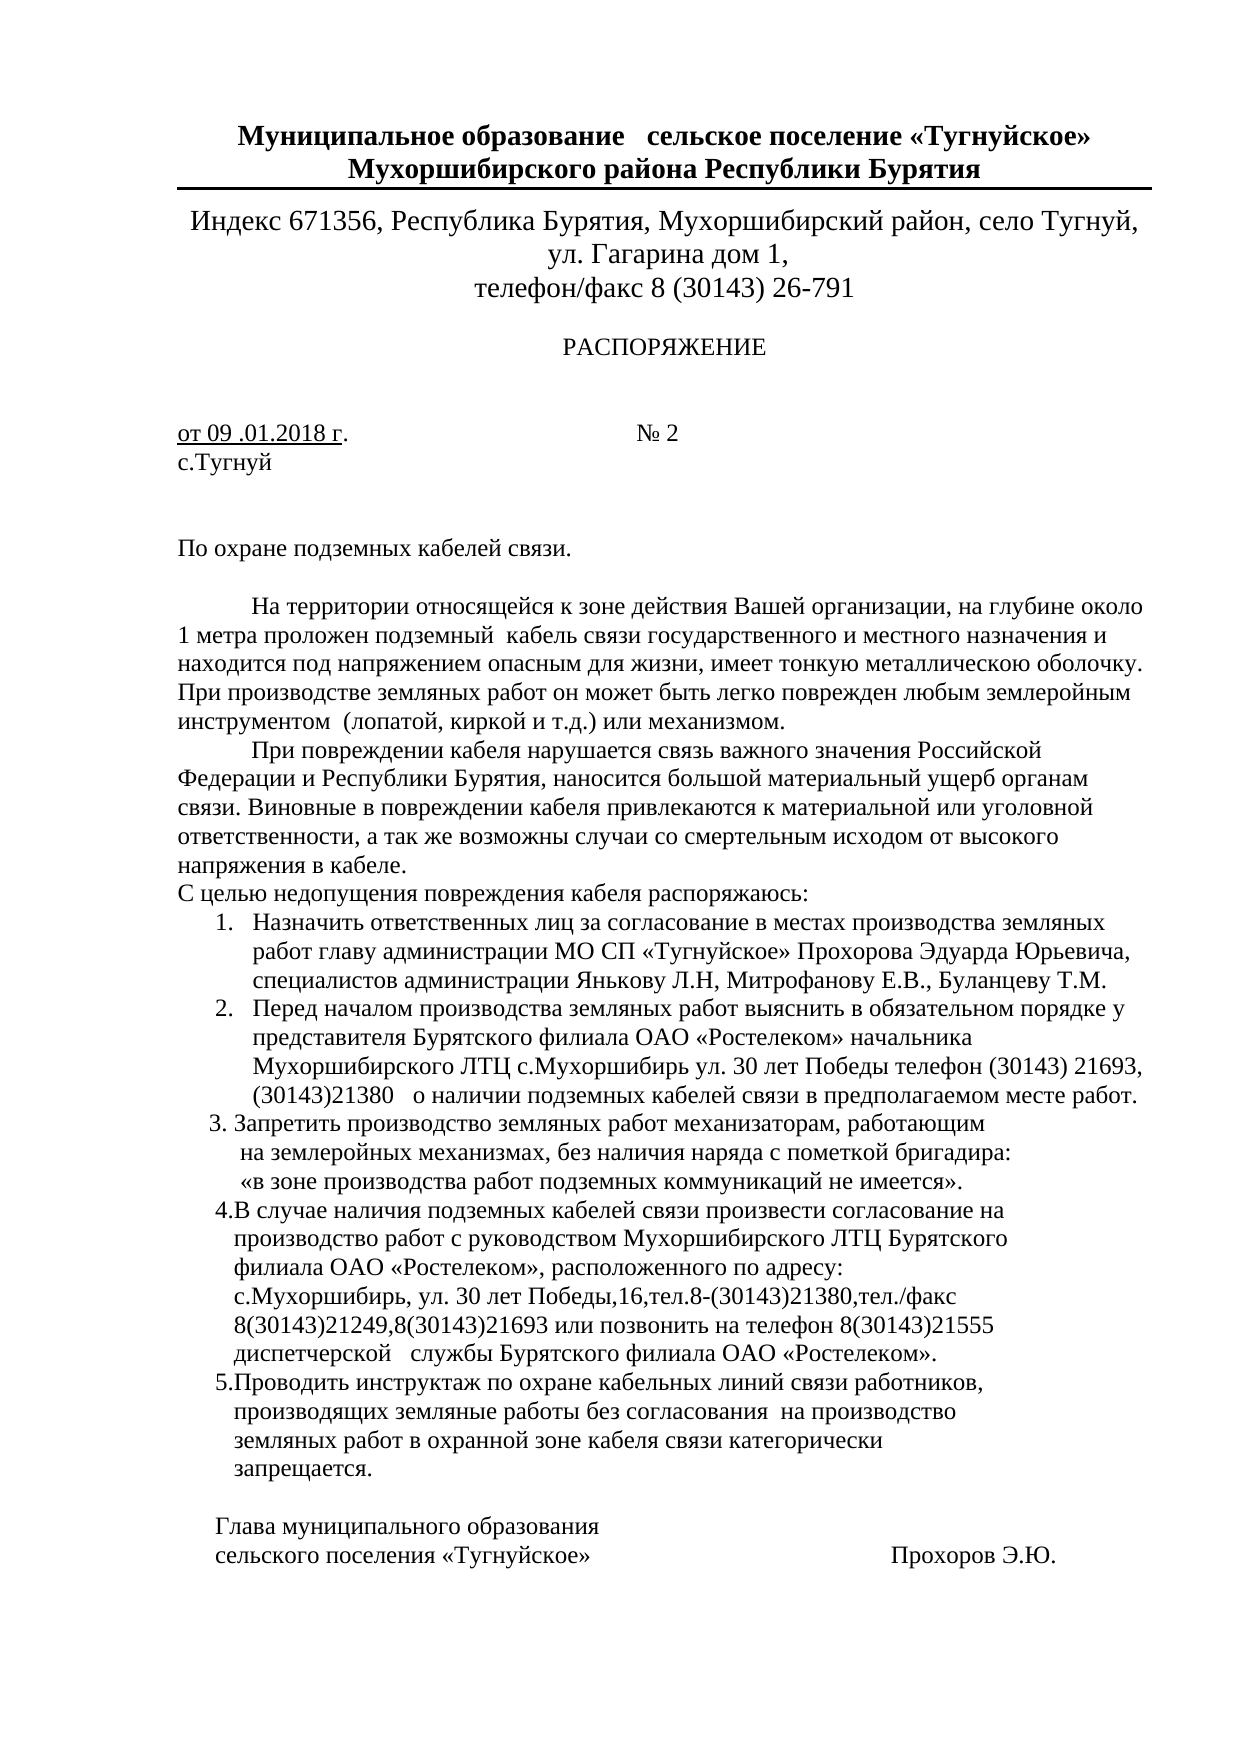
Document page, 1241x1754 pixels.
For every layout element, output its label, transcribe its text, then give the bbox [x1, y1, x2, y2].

text При повреждении кабеля нарушается связь важного значения Российской Федерации и Республики Бурятия, наносится большой материальный ущерб органам связи. Виновные в повреждении кабеля привлекаются к материальной или уголовной ответственности, а так же возможны случаи со смертельным исходом от высокого напряжения в кабеле. [177, 735, 1152, 878]
text С целью недопущения повреждения кабеля распоряжаюсь: [177, 878, 1152, 907]
text с.Мухоршибирь, ул. 30 лет Победы,16,тел.8-(30143)21380,тел./факс [215, 1281, 1152, 1310]
text 4.В случае наличия подземных кабелей связи произвести согласование на [215, 1195, 1152, 1223]
text Мухоршибирского района Республики Бурятия [177, 152, 1152, 187]
text 8(30143)21249,8(30143)21693 или позвонить на телефон 8(30143)21555 [215, 1310, 1152, 1338]
text с.Тугнуй [177, 447, 1152, 476]
text ул. Гагарина дом 1, [177, 236, 1152, 270]
text Индекс 671356, Республика Бурятия, Мухоршибирский район, село Тугнуй, [177, 203, 1152, 236]
text Глава муниципального образования [215, 1511, 1152, 1540]
list Назначить ответственных лиц за согласование в местах производства земляных работ главу администрации МО СП «Тугнуйское» Прохорова Эдуарда Юрьевича, специалистов администрации Янькову Л.Н, Митрофанову Е.В., Буланцеву Т.М. [215, 907, 1152, 993]
text от 09 .01.2018 г. № 2 [177, 418, 1152, 447]
text сельского поселения «Тугнуйское» Прохоров Э.Ю. [215, 1540, 1152, 1568]
text диспетчерской службы Бурятского филиала ОАО «Ростелеком». [215, 1338, 1152, 1367]
text телефон/факс 8 (30143) 26-791 [177, 270, 1152, 303]
text 5.Проводить инструктаж по охране кабельных линий связи работников, [215, 1367, 1152, 1396]
text производящих земляные работы без согласования на производство [215, 1396, 1152, 1425]
text «в зоне производства работ подземных коммуникаций не имеется». [177, 1166, 1152, 1195]
text РАСПОРЯЖЕНИЕ [177, 332, 1152, 361]
list Перед началом производства земляных работ выяснить в обязательном порядке у представителя Бурятского филиала ОАО «Ростелеком» начальника Мухоршибирского ЛТЦ с.Мухоршибирь ул. 30 лет Победы телефон (30143) 21693, (30143)21380 о наличии подземных кабелей связи в предполагаемом месте работ. [215, 993, 1152, 1108]
text запрещается. [215, 1453, 1152, 1482]
text земляных работ в охранной зоне кабеля связи категорически [215, 1425, 1152, 1453]
text Муниципальное образование сельское поселение «Тугнуйское» [177, 118, 1152, 152]
text производство работ с руководством Мухоршибирского ЛТЦ Бурятского [215, 1223, 1152, 1252]
text По охране подземных кабелей связи. [177, 533, 1152, 562]
text на землеройных механизмах, без наличия наряда с пометкой бригадира: [177, 1137, 1152, 1166]
text филиала ОАО «Ростелеком», расположенного по адресу: [215, 1252, 1152, 1281]
text 3. Запретить производство земляных работ механизаторам, работающим [177, 1108, 1152, 1137]
text На территории относящейся к зоне действия Вашей организации, на глубине около 1 метра проложен подземный кабель связи государственного и местного назначения и находится под напряжением опасным для жизни, имеет тонкую металлическою оболочку. При производстве земляных работ он может быть легко поврежден любым землеройным инструментом (лопатой, киркой и т.д.) или механизмом. [177, 591, 1152, 735]
